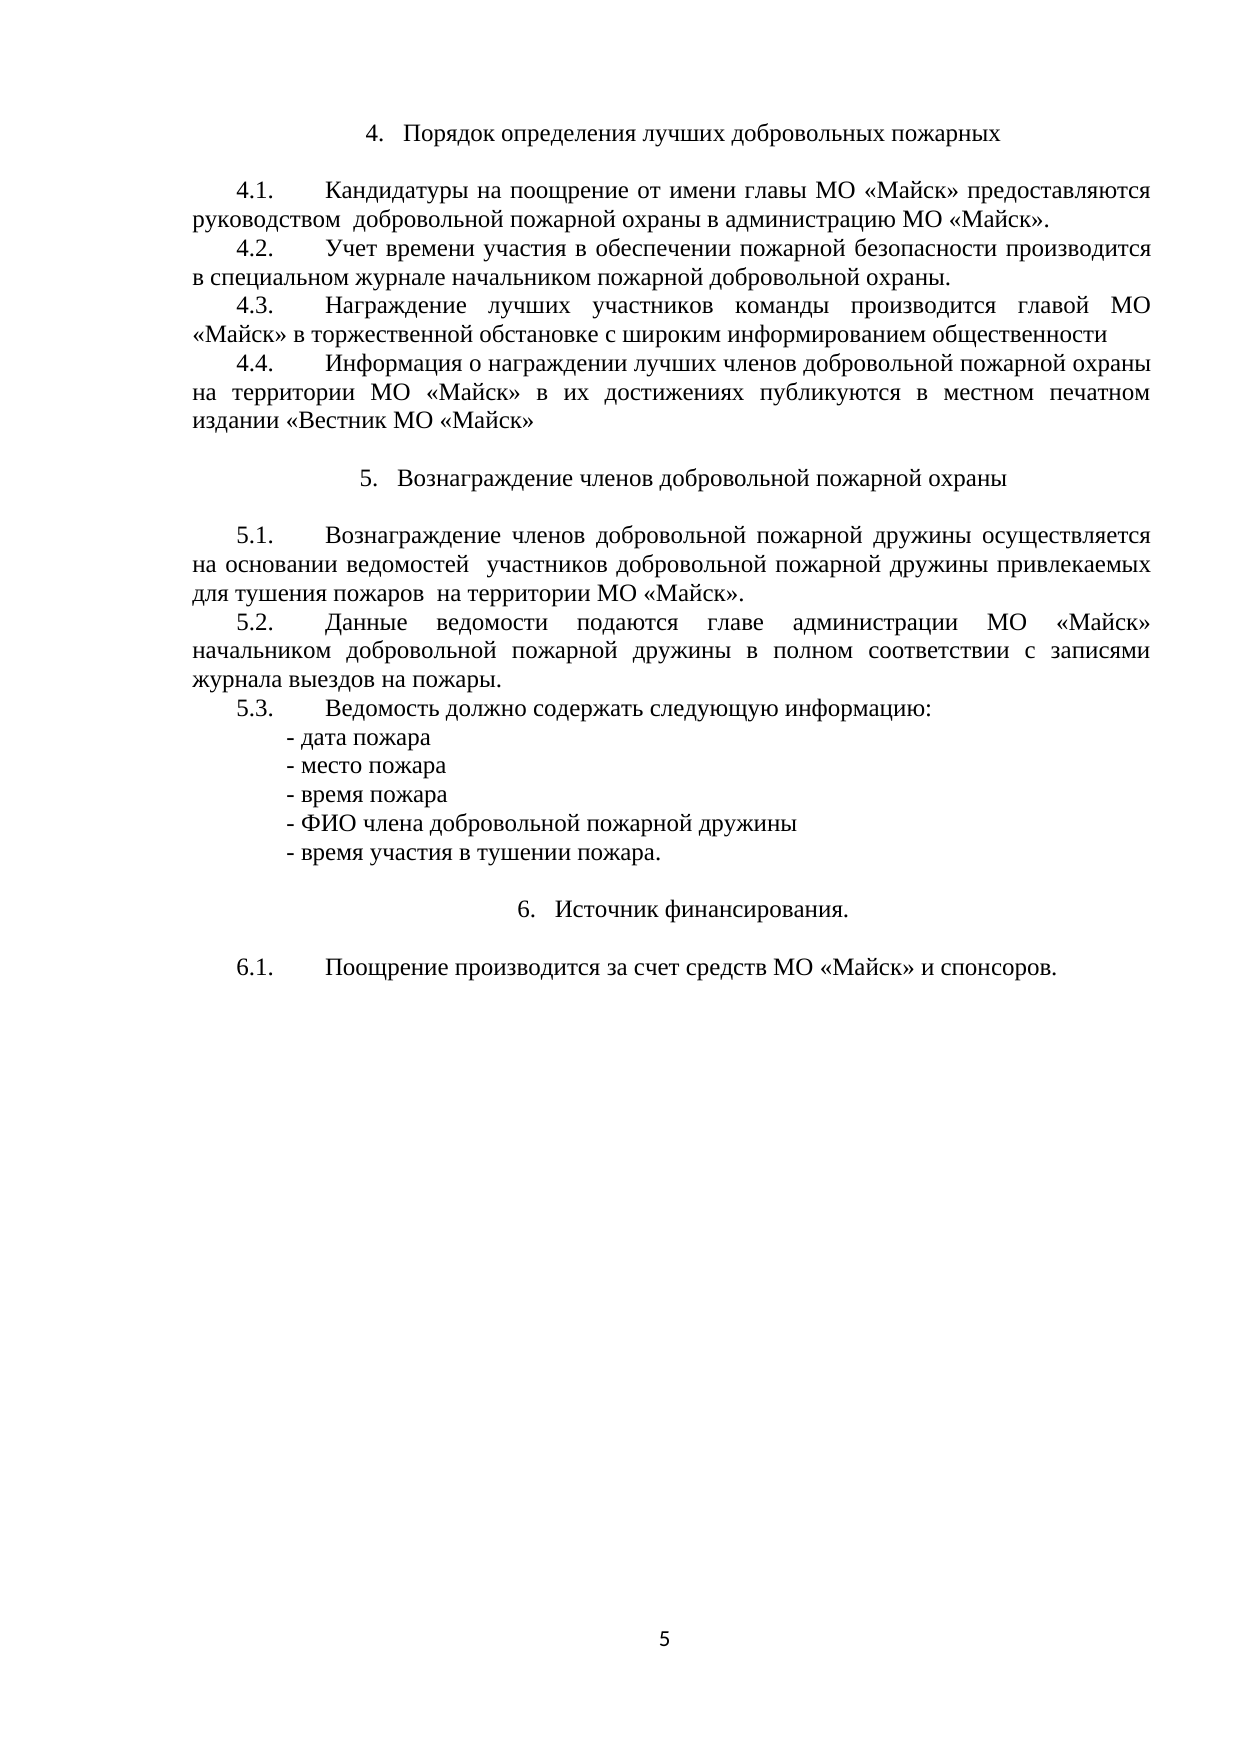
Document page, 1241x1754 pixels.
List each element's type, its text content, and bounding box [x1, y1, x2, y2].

list Вознаграждение членов добровольной пожарной охраны [215, 463, 1152, 492]
list Награждение лучших участников команды производится главой МО «Майск» в торжественной обстановке с широким информированием общественности [192, 291, 1152, 348]
list - место пожара [236, 751, 1152, 779]
list Кандидатуры на поощрение от имени главы МО «Майск» предоставляются руководством добровольной пожарной охраны в администрацию МО «Майск». [192, 176, 1152, 233]
list - ФИО члена добровольной пожарной дружины [236, 808, 1152, 837]
list Информация о награждении лучших членов добровольной пожарной охраны на территории МО «Майск» в их достижениях публикуются в местном печатном издании «Вестник МО «Майск» [192, 348, 1152, 434]
list Вознаграждение членов добровольной пожарной дружины осуществляется на основании ведомостей участников добровольной пожарной дружины привлекаемых для тушения пожаров на территории МО «Майск». [192, 521, 1152, 607]
list Поощрение производится за счет средств МО «Майск» и спонсоров. [192, 952, 1152, 981]
list Источник финансирования. [215, 894, 1152, 923]
list - дата пожара [236, 722, 1152, 751]
list - время пожара [236, 779, 1152, 808]
list Порядок определения лучших добровольных пожарных [215, 118, 1152, 147]
list Учет времени участия в обеспечении пожарной безопасности производится в специальном журнале начальником пожарной добровольной охраны. [192, 233, 1152, 291]
list Ведомость должно содержать следующую информацию: [192, 693, 1152, 722]
list - время участия в тушении пожара. [236, 837, 1152, 866]
list Данные ведомости подаются главе администрации МО «Майск» начальником добровольной пожарной дружины в полном соответствии с записями журнала выездов на пожары. [192, 607, 1152, 693]
